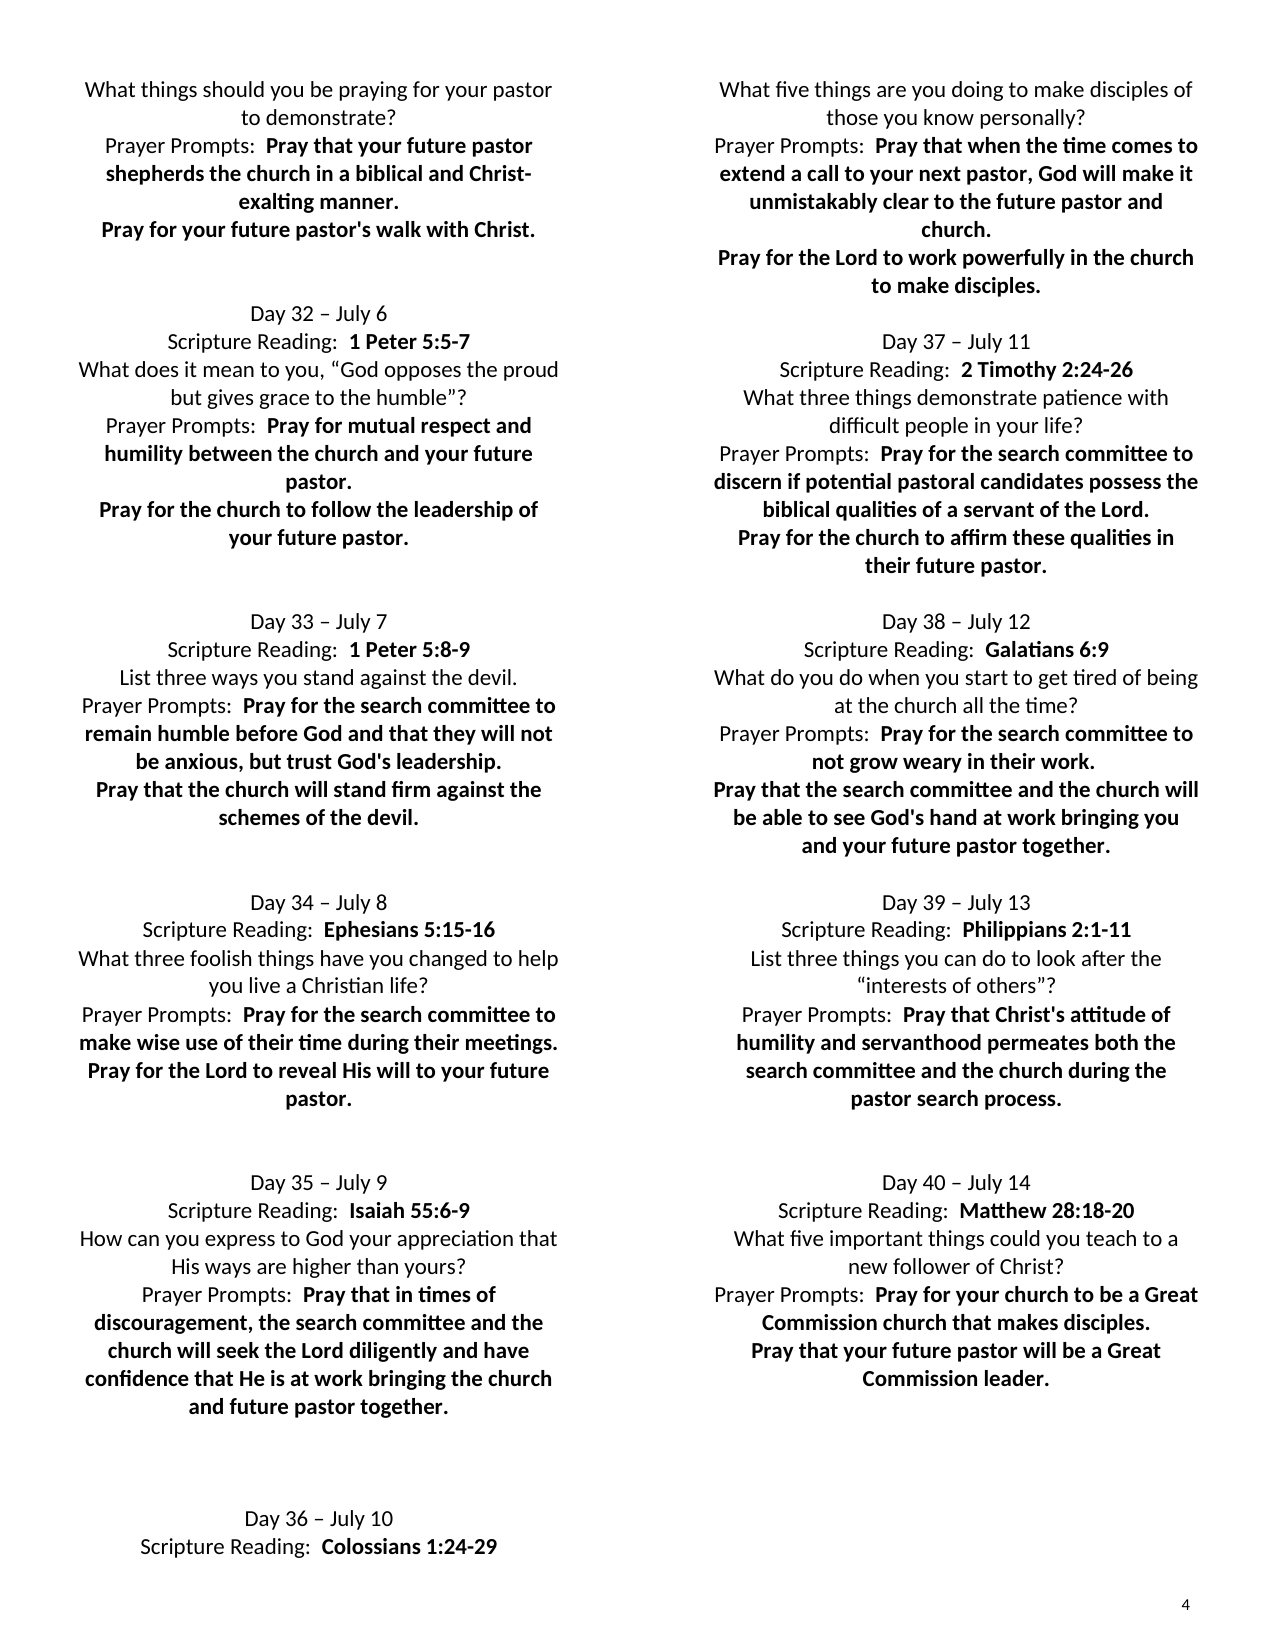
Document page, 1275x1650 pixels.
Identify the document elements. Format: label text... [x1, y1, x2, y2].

text Prayer Prompts: Pray for the search committee to remain humble before God and that they will not be anxious, but trust God's leadership. [75, 691, 562, 776]
text Day 35 – July 9 [75, 1168, 562, 1196]
text Pray that the search committee and the church will be able to see God's hand at work bringing you and your future pastor together. [712, 776, 1200, 859]
text What three foolish things have you changed to help you live a Christian life? [75, 944, 562, 1000]
text Day 34 – July 8 [75, 888, 562, 916]
text Prayer Prompts: Pray that in times of discouragement, the search committee and the church will seek the Lord diligently and have confidence that He is at work bringing the church and future pastor together. [75, 1280, 562, 1420]
text Prayer Prompts: Pray for your church to be a Great Commission church that makes disciples. [712, 1280, 1200, 1336]
text Day 38 – July 12 [712, 607, 1200, 635]
text What things should you be praying for your pastor to demonstrate? [75, 75, 562, 131]
text Scripture Reading: 1 Peter 5:5-7 [75, 327, 562, 355]
text Scripture Reading: Galatians 6:9 [712, 635, 1200, 663]
text Pray that the church will stand firm against the schemes of the devil. [75, 776, 562, 832]
text How can you express to God your appreciation that His ways are higher than yours? [75, 1224, 562, 1280]
text What five important things could you teach to a new follower of Christ? [712, 1224, 1200, 1280]
text Day 33 – July 7 [75, 607, 562, 635]
text What do you do when you start to get tired of being at the church all the time? [712, 663, 1200, 719]
text Scripture Reading: Isaiah 55:6-9 [75, 1196, 562, 1224]
text List three ways you stand against the devil. [75, 663, 562, 691]
text Prayer Prompts: Pray that Christ's attitude of humility and servanthood permeates both the search committee and the church during the pastor search process. [712, 1000, 1200, 1112]
text Pray for the Lord to work powerfully in the church to make disciples. [712, 243, 1200, 299]
text Day 40 – July 14 [712, 1168, 1200, 1196]
text Scripture Reading: Colossians 1:24-29 [75, 1532, 562, 1560]
text What three things demonstrate patience with difficult people in your life? [712, 383, 1200, 439]
text Scripture Reading: 2 Timothy 2:24-26 [712, 355, 1200, 383]
text Pray for the church to affirm these qualities in their future pastor. [712, 523, 1200, 579]
text What does it mean to you, “God opposes the proud but gives grace to the humble”? [75, 355, 340, 411]
text Prayer Prompts: Pray that your future pastor shepherds the church in a biblical and Christ-exalting manner. [75, 131, 562, 215]
text Day 39 – July 13 [712, 888, 1200, 916]
text Pray for the church to follow the leadership of your future pastor. [75, 495, 562, 551]
text Pray for your future pastor's walk with Christ. [75, 215, 562, 243]
text Prayer Prompts: Pray for the search committee to not grow weary in their work. [712, 719, 1200, 776]
text Prayer Prompts: Pray for mutual respect and humility between the church and your future pastor. [75, 411, 562, 495]
text Day 36 – July 10 [75, 1504, 562, 1532]
text Pray for the Lord to reveal His will to your future pastor. [75, 1056, 562, 1112]
text What does it mean to you, “God opposes the proud but gives grace to the humble”? [467, 355, 562, 411]
text Prayer Prompts: Pray that when the time comes to extend a call to your next pastor, God will make it unmistakably clear to the future pastor and church. [712, 131, 1200, 243]
text What five things are you doing to make disciples of those you know personally? [712, 75, 1200, 131]
text Prayer Prompts: Pray for the search committee to make wise use of their time during their meetings. [75, 1000, 562, 1056]
text Scripture Reading: Philippians 2:1-11 [712, 916, 1200, 944]
text Day 32 – July 6 [75, 299, 562, 327]
text Pray that your future pastor will be a Great Commission leader. [712, 1336, 1200, 1392]
text Scripture Reading: Matthew 28:18-20 [712, 1196, 1200, 1224]
text Prayer Prompts: Pray for the search committee to discern if potential pastoral candidates possess the biblical qualities of a servant of the Lord. [712, 439, 1200, 523]
text Day 37 – July 11 [712, 327, 1200, 355]
text Scripture Reading: Ephesians 5:15-16 [75, 916, 562, 944]
text List three things you can do to look after the “interests of others”? [712, 944, 1200, 1000]
text Scripture Reading: 1 Peter 5:8-9 [75, 635, 562, 663]
